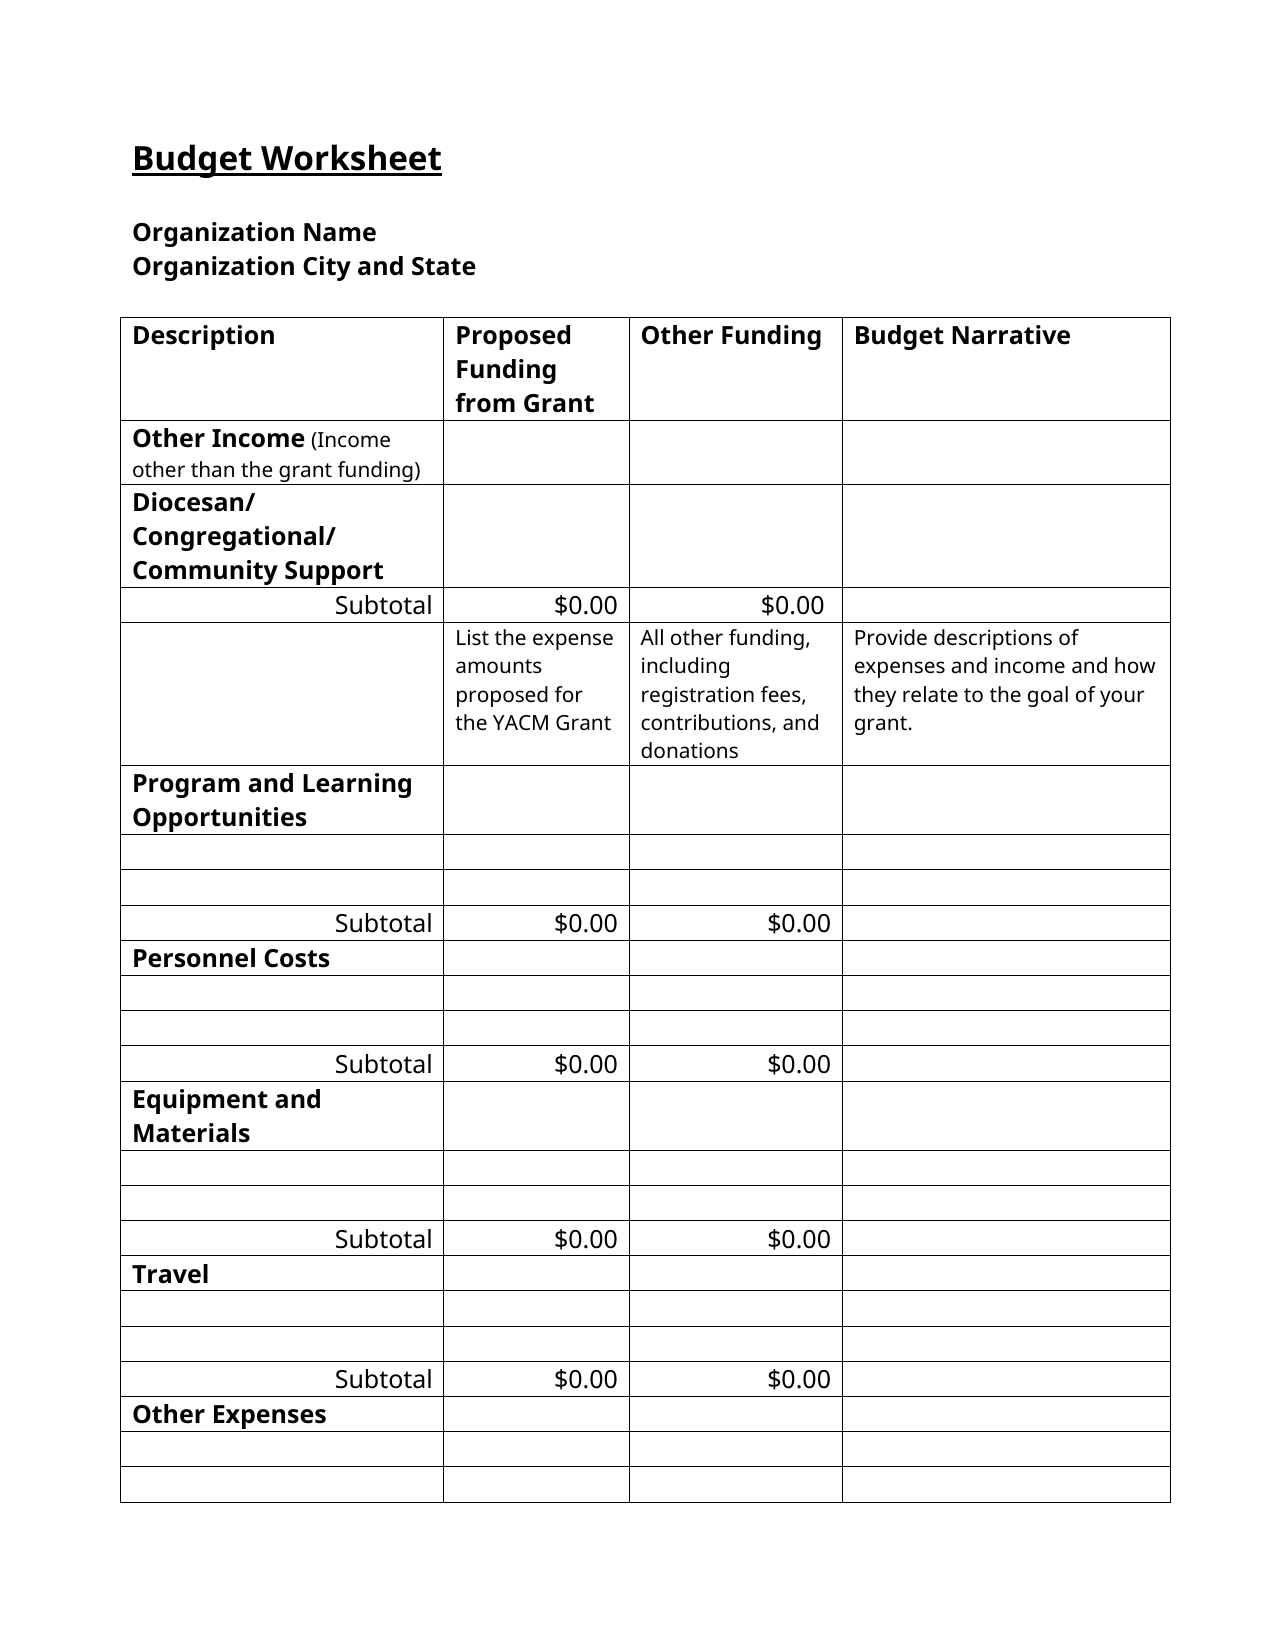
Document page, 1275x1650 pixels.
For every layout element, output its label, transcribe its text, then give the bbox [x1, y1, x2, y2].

table_cell [444, 870, 629, 905]
table_cell [630, 1327, 842, 1361]
table_cell [444, 1256, 629, 1290]
table_cell [843, 906, 1170, 940]
table_cell [630, 1082, 842, 1150]
table_cell List the expense amounts proposed for the YACM Grant [444, 623, 629, 765]
table_cell $0.00 [630, 588, 842, 622]
table_cell [121, 1432, 443, 1466]
table_cell Subtotal [121, 1362, 443, 1396]
table_cell [630, 1186, 842, 1220]
table_cell [630, 1256, 842, 1290]
table_cell Subtotal [121, 1221, 443, 1255]
table_cell [843, 766, 1170, 834]
table_cell [630, 941, 842, 975]
text Budget Worksheet [132, 135, 1155, 180]
table_cell [843, 1432, 1170, 1466]
table_cell [843, 1291, 1170, 1326]
table_cell [630, 1011, 842, 1045]
table_cell [444, 1467, 629, 1502]
table_cell [843, 941, 1170, 975]
table_cell [121, 1467, 443, 1502]
table_cell [843, 835, 1170, 869]
table_cell [630, 1467, 842, 1502]
table_cell [121, 870, 443, 905]
table_cell [444, 421, 629, 483]
table_cell [444, 1186, 629, 1220]
table_cell $0.00 [444, 588, 629, 622]
table_cell [444, 976, 629, 1010]
table_cell [444, 1327, 629, 1361]
table_cell Provide descriptions of expenses and income and how they relate to the goal of your grant. [843, 623, 1170, 765]
table_cell Subtotal [121, 1046, 443, 1081]
table_cell [630, 1432, 842, 1466]
table_cell [843, 1327, 1170, 1361]
table_cell [444, 1011, 629, 1045]
table_header Budget Narrative [843, 318, 1170, 420]
table_cell [444, 1397, 629, 1431]
table_cell [630, 766, 842, 834]
table_cell [843, 1362, 1170, 1396]
table_cell [444, 485, 629, 587]
table_cell [121, 1186, 443, 1220]
table_cell $0.00 [630, 1046, 842, 1081]
table_cell All other funding, including registration fees, contributions, and donations [630, 623, 842, 765]
table_cell [843, 1221, 1170, 1255]
table_cell [121, 623, 443, 765]
table_cell $0.00 [444, 1221, 629, 1255]
table_cell [843, 1256, 1170, 1290]
table_cell Equipment and Materials [121, 1082, 443, 1150]
table_cell Other Expenses [121, 1397, 443, 1431]
text Organization City and State [132, 248, 1155, 283]
table_cell [843, 1046, 1170, 1081]
table_header Other Funding [630, 318, 842, 420]
table_cell Diocesan/Congregational/ Community Support [121, 485, 443, 587]
table_cell [121, 1327, 443, 1361]
table_cell Subtotal [121, 588, 443, 622]
table_cell $0.00 [444, 1046, 629, 1081]
table_cell [444, 1432, 629, 1466]
table_cell [121, 1011, 443, 1045]
text Organization Name [132, 214, 1155, 248]
table_cell [630, 485, 842, 587]
table_cell [121, 1151, 443, 1185]
table_cell [630, 870, 842, 905]
table_cell Program and Learning Opportunities [121, 766, 443, 834]
table_cell [444, 835, 629, 869]
table_cell $0.00 [444, 906, 629, 940]
table_cell [843, 1467, 1170, 1502]
table_cell $0.00 [444, 1362, 629, 1396]
table_cell [630, 1151, 842, 1185]
table_cell Other Income (Income other than the grant funding) [121, 421, 443, 483]
table_cell Travel [121, 1256, 443, 1290]
table_cell [843, 870, 1170, 905]
table_cell [630, 976, 842, 1010]
table_cell Subtotal [121, 906, 443, 940]
table_cell [843, 976, 1170, 1010]
table_cell [444, 766, 629, 834]
table_cell [843, 1082, 1170, 1150]
table_cell [121, 1291, 443, 1326]
table_header Proposed Funding from Grant [444, 318, 629, 420]
table_cell [121, 835, 443, 869]
table_cell [843, 1186, 1170, 1220]
table_cell [630, 1397, 842, 1431]
table_cell [843, 421, 1170, 483]
table_cell [444, 1082, 629, 1150]
table_header Description [121, 318, 443, 420]
table_cell [444, 1291, 629, 1326]
table_cell $0.00 [630, 1362, 842, 1396]
table_cell [630, 421, 842, 483]
table_cell [843, 1011, 1170, 1045]
table_cell [121, 976, 443, 1010]
table_cell [843, 588, 1170, 622]
table_cell $0.00 [630, 906, 842, 940]
table_cell [630, 1291, 842, 1326]
table_cell [843, 1151, 1170, 1185]
table_cell [843, 485, 1170, 587]
table_cell Personnel Costs [121, 941, 443, 975]
table_cell [444, 1151, 629, 1185]
table_cell $0.00 [630, 1221, 842, 1255]
table_cell [444, 941, 629, 975]
table_cell [843, 1397, 1170, 1431]
table_cell [630, 835, 842, 869]
